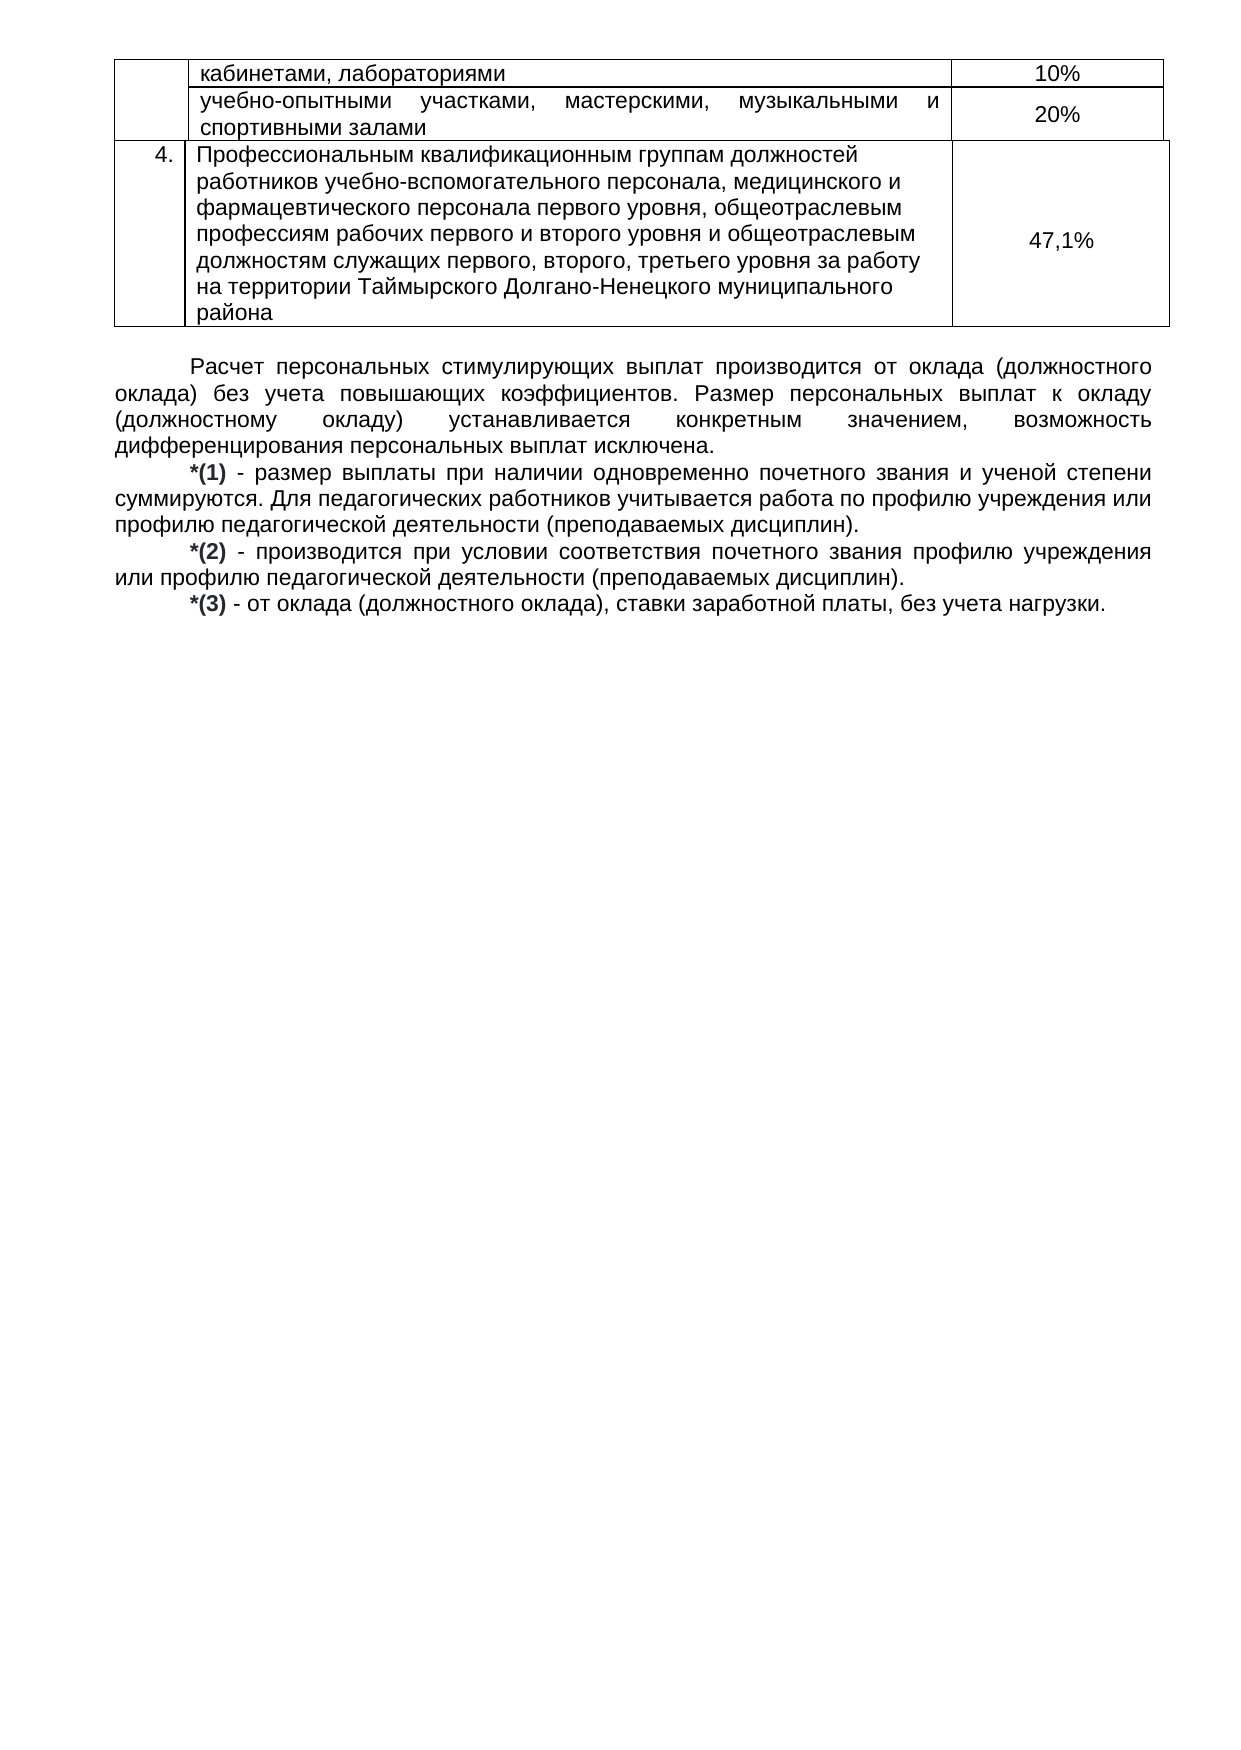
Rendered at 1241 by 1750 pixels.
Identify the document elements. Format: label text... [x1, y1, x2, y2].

table_cell учебно-опытными участками, мастерскими, музыкальными и спортивными залами [189, 88, 951, 140]
table_cell 3. [115, 60, 188, 140]
text *(3) - от оклада (должностного оклада), ставки заработной платы, без учета нагрузки. [114, 590, 1152, 617]
text *(1) - размер выплаты при наличии одновременно почетного звания и ученой степени суммируются. Для педагогических работников учитывается работа по профилю учреждения или профилю педагогической деятельности (преподаваемых дисциплин). [114, 458, 1152, 538]
text Расчет персональных стимулирующих выплат производится от оклада (должностного оклада) без учета повышающих коэффициентов. Размер персональных выплат к окладу (должностному окладу) устанавливается конкретным значением, возможность дифференцирования персональных выплат исключена. [114, 353, 1152, 458]
table_cell Профессиональным квалификационным группам должностей работников учебно-вспомогательного персонала, медицинского и фармацевтического персонала первого уровня, общеотраслевым профессиям рабочих первого и второго уровня и общеотраслевым должностям служащих первого, второго, третьего уровня за работу на территории Таймырского Долгано-Ненецкого муниципального района [186, 141, 952, 326]
table_cell 47,1% [953, 141, 1169, 326]
table_cell 20% [952, 88, 1163, 140]
table_cell 4. [115, 141, 184, 326]
table_cell кабинетами, лабораториями [189, 60, 951, 86]
table_cell 10% [952, 60, 1163, 86]
text *(2) - производится при условии соответствия почетного звания профилю учреждения или профилю педагогической деятельности (преподаваемых дисциплин). [114, 538, 1152, 590]
